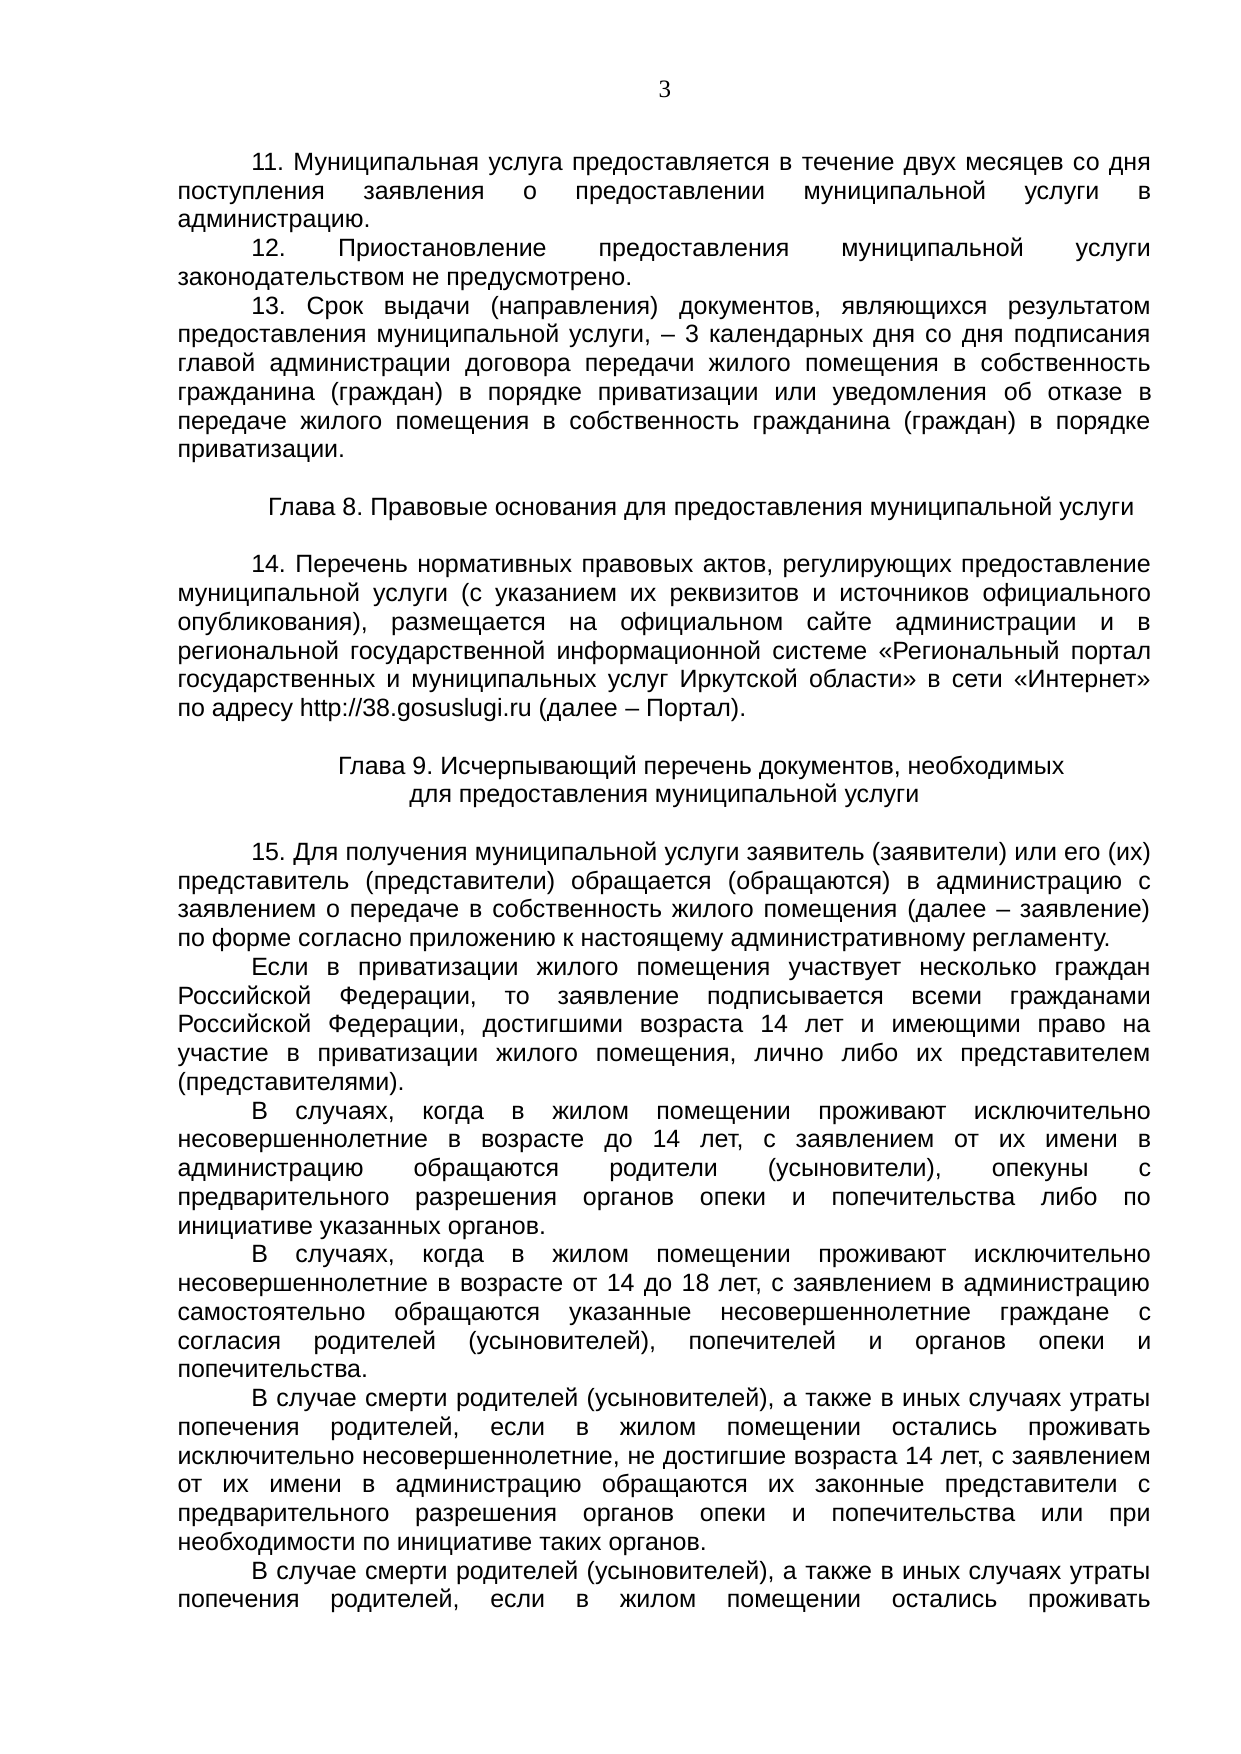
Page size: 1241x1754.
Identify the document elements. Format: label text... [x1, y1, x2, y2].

text Если в приватизации жилого помещения участвует несколько граждан Российской Федерации, то заявление подписывается всеми гражданами Российской Федерации, достигшими возраста 14 лет и имеющими право на участие в приватизации жилого помещения, лично либо их представителем (представителями). [177, 952, 1152, 1096]
text В случае смерти родителей (усыновителей), а также в иных случаях утраты попечения родителей, если в жилом помещении остались проживать исключительно несовершеннолетние, не достигшие возраста 14 лет, с заявлением от их имени в администрацию обращаются их законные представители с предварительного разрешения органов опеки и попечительства или при необходимости по инициативе таких органов. [177, 1383, 1152, 1556]
text 15. Для получения муниципальной услуги заявитель (заявители) или его (их) представитель (представители) обращается (обращаются) в администрацию с заявлением о передаче в собственность жилого помещения (далее – заявление) по форме согласно приложению к настоящему административному регламенту. [177, 837, 1152, 952]
text Глава 9. Исчерпывающий перечень документов, необходимых для предоставления муниципальной услуги [177, 751, 1152, 808]
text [177, 1556, 1152, 1613]
text 13. Срок выдачи (направления) документов, являющихся результатом предоставления муниципальной услуги, – 3 календарных дня со дня подписания главой администрации договора передачи жилого помещения в собственность гражданина (граждан) в порядке приватизации или уведомления об отказе в передаче жилого помещения в собственность гражданина (граждан) в порядке приватизации. [177, 291, 1152, 463]
text 12. Приостановление предоставления муниципальной услуги законодательством не предусмотрено. [177, 233, 1152, 291]
text 11. Муниципальная услуга предоставляется в течение двух месяцев со дня поступления заявления о предоставлении муниципальной услуги в администрацию. [177, 147, 1152, 233]
text В случаях, когда в жилом помещении проживают исключительно несовершеннолетние в возрасте до 14 лет, с заявлением от их имени в администрацию обращаются родители (усыновители), опекуны с предварительного разрешения органов опеки и попечительства либо по инициативе указанных органов. [177, 1096, 1152, 1239]
text В случаях, когда в жилом помещении проживают исключительно несовершеннолетние в возрасте от 14 до 18 лет, с заявлением в администрацию самостоятельно обращаются указанные несовершеннолетние граждане с согласия родителей (усыновителей), попечителей и органов опеки и попечительства. [177, 1239, 1152, 1383]
text 14. Перечень нормативных правовых актов, регулирующих предоставление муниципальной услуги (с указанием их реквизитов и источников официального опубликования), размещается на официальном сайте администрации и в региональной государственной информационной системе «Региональный портал государственных и муниципальных услуг Иркутской области» в сети «Интернет» по адресу http://38.gosuslugi.ru (далее – Портал). [177, 549, 1152, 722]
text Глава 8. Правовые основания для предоставления муниципальной услуги [177, 492, 1152, 521]
